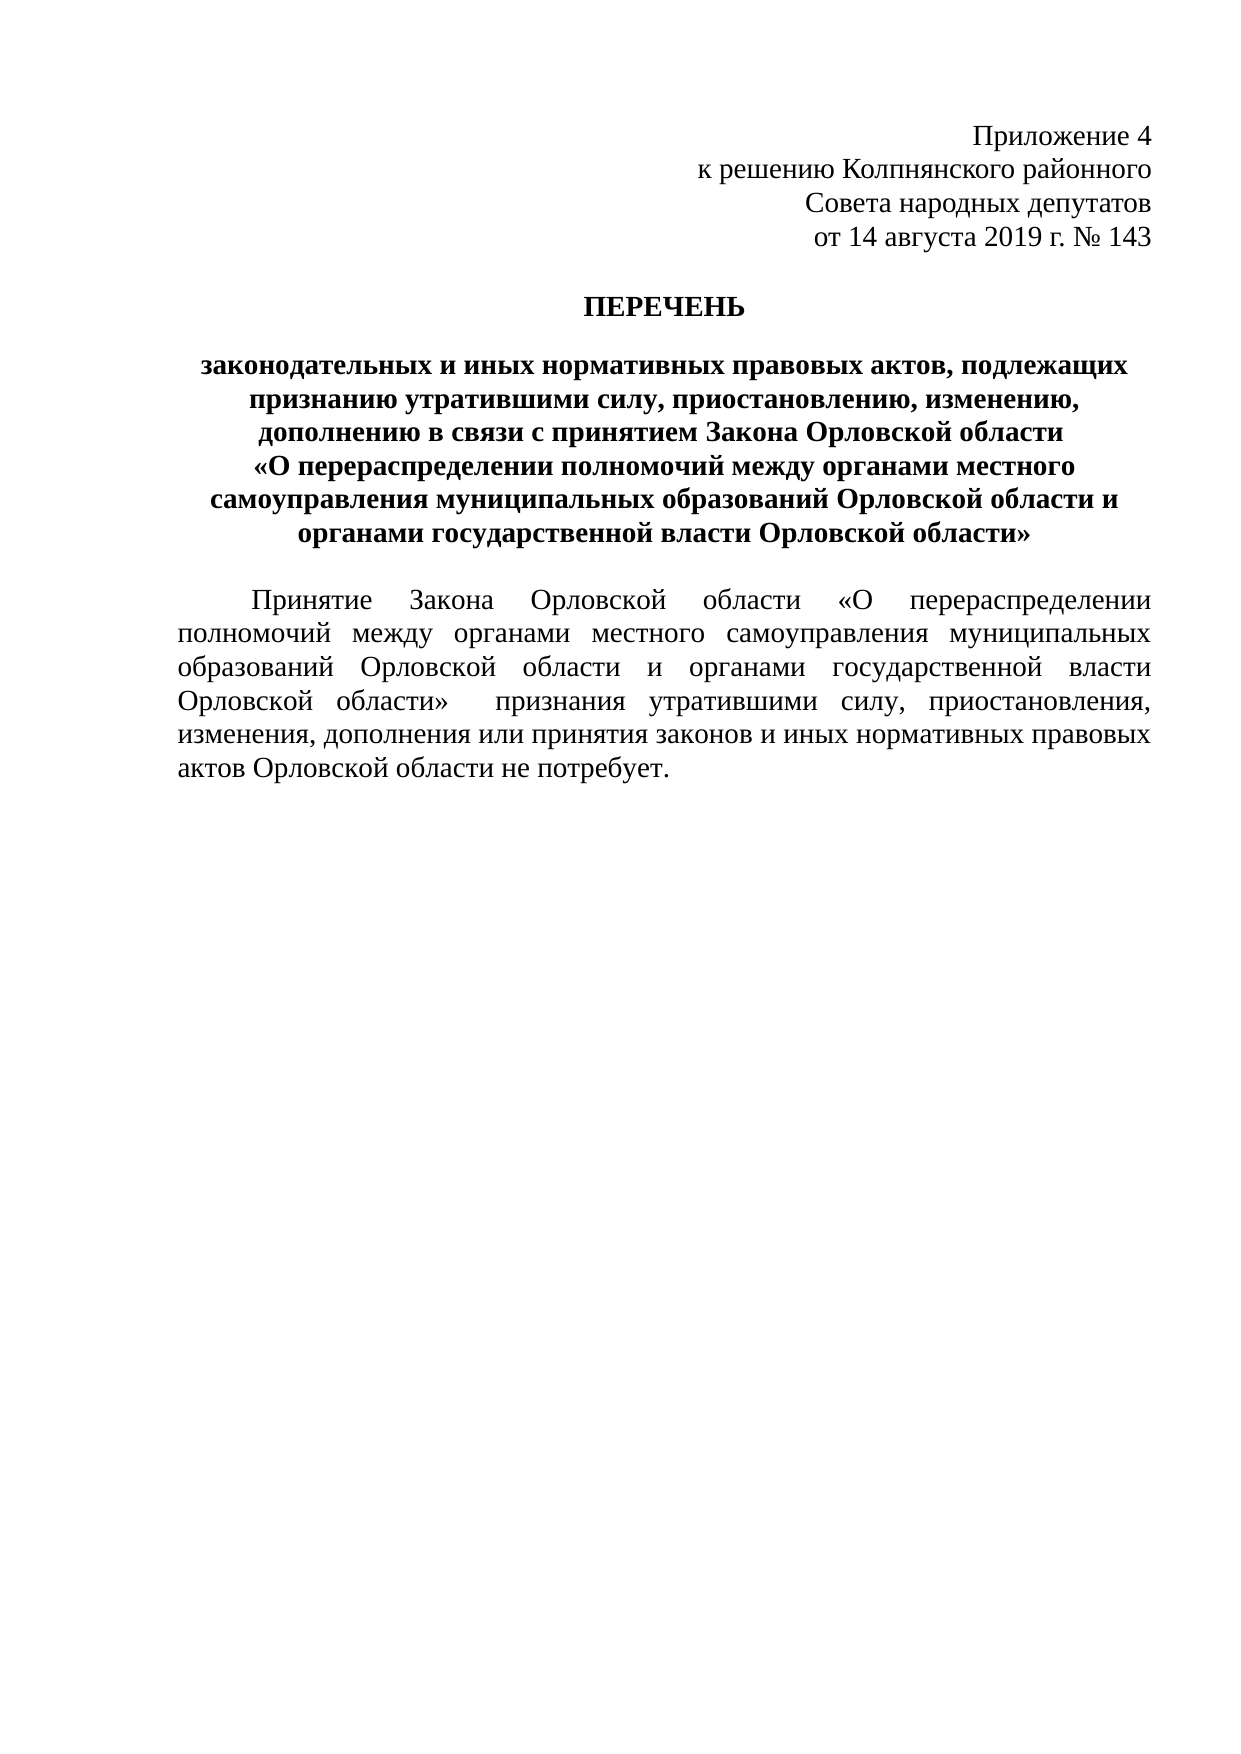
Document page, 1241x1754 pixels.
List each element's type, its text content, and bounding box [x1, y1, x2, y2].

text ПЕРЕЧЕНЬ [177, 287, 1152, 322]
text к решению Колпнянского районного [177, 152, 1152, 185]
text Принятие Закона Орловской области «О перераспределении полномочий между органами местного самоуправления муниципальных образований Орловской области и органами государственной власти Орловской области» признания утратившими силу, приостановления, изменения, дополнения или принятия законов и иных нормативных правовых актов Орловской области не потребует. [177, 582, 1152, 783]
text законодательных и иных нормативных правовых актов, подлежащих признанию утратившими силу, приостановлению, изменению, дополнению в связи с принятием Закона Орловской области «О перераспределении полномочий между органами местного самоуправления муниципальных образований Орловской области и органами государственной власти Орловской области» [177, 347, 1152, 548]
text от 14 августа 2019 г. № 143 [177, 219, 1152, 252]
text Приложение 4 [177, 118, 1152, 152]
text Совета народных депутатов [177, 185, 1152, 219]
